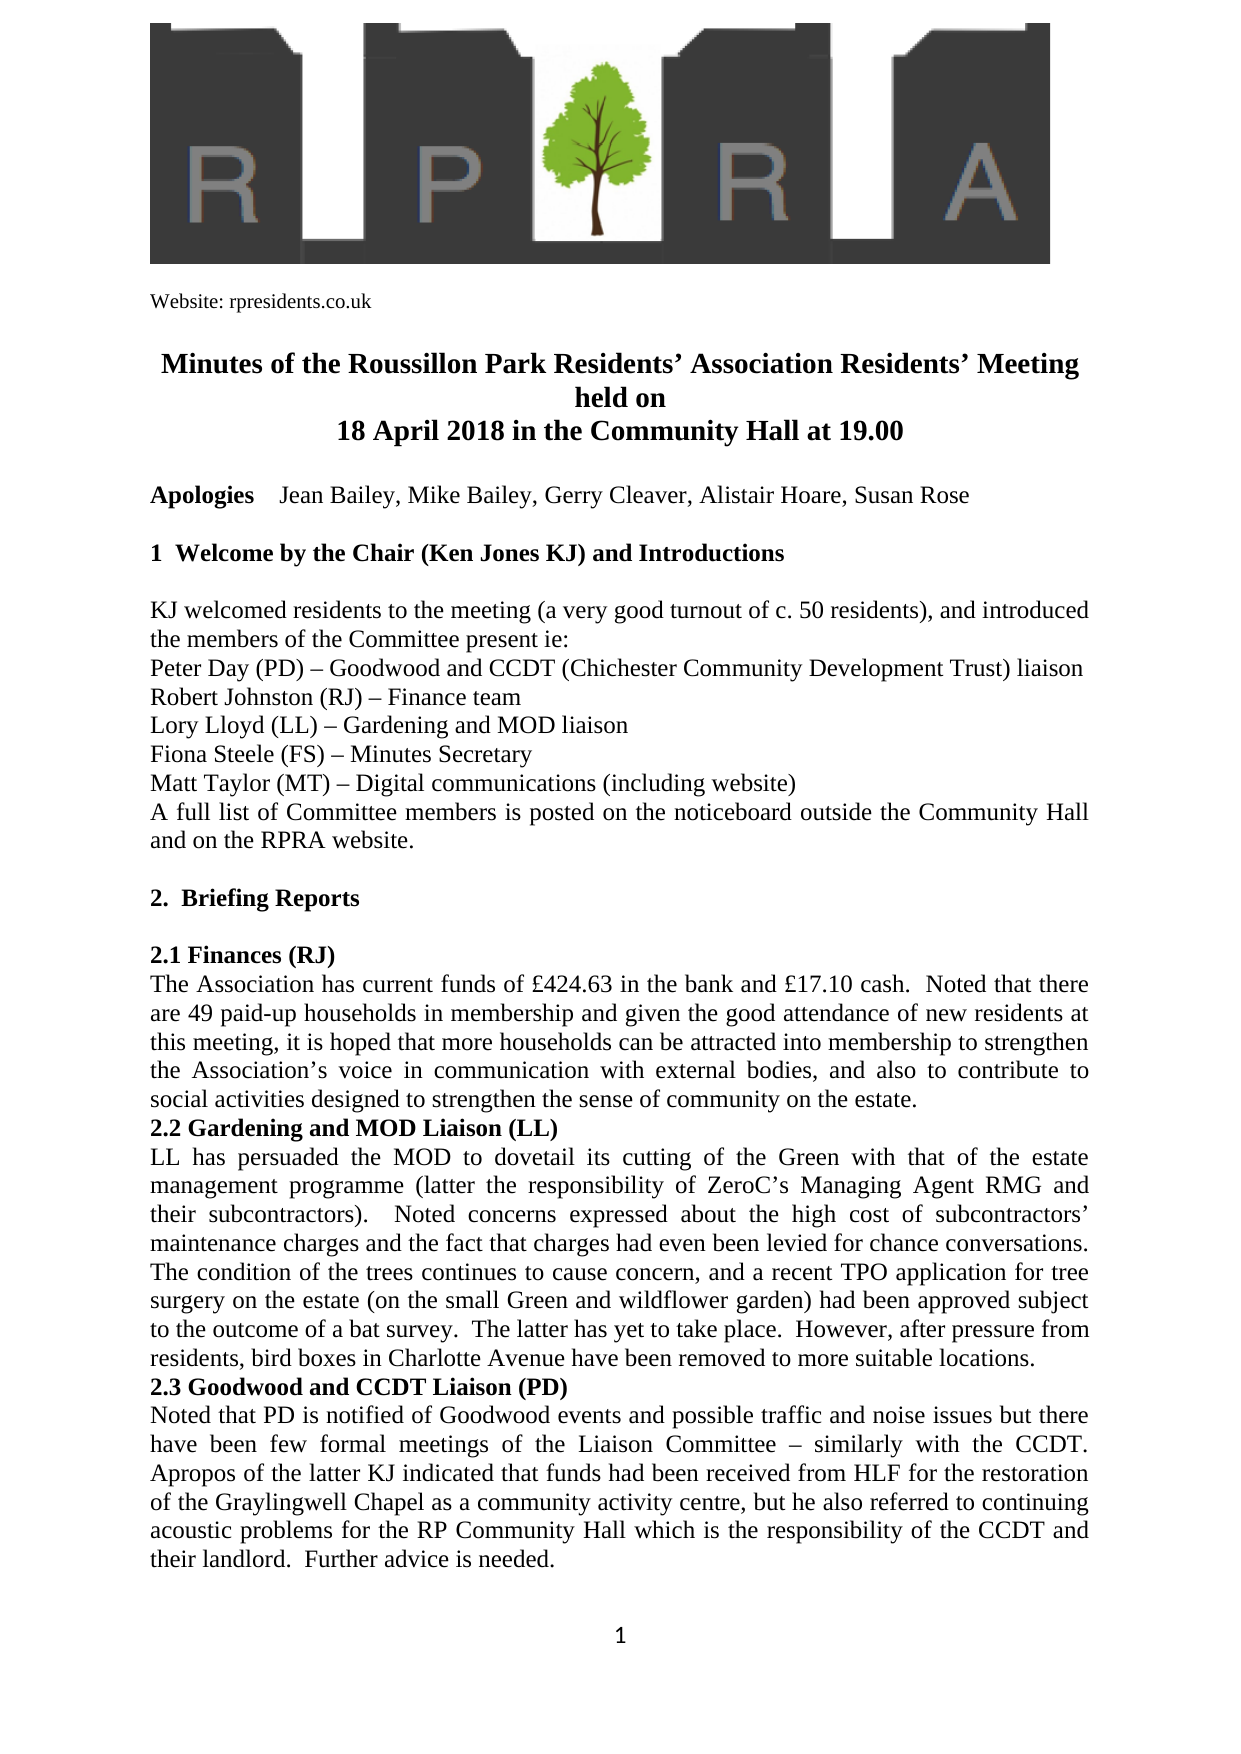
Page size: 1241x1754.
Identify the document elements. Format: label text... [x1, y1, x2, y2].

picture [150, 23, 1050, 264]
text Website: rpresidents.co.uk [150, 289, 1090, 313]
text 18 April 2018 in the Community Hall at 19.00 [150, 413, 1090, 447]
text LL has persuaded the MOD to dovetail its cutting of the Green with that of the estate management programme (latter the responsibility of ZeroC’s Managing Agent RMG and their subcontractors). Noted concerns expressed about the high cost of subcontractors’ maintenance charges and the fact that charges had even been levied for chance conversations. The condition of the trees continues to cause concern, and a recent TPO application for tree surgery on the estate (on the small Green and wildflower garden) had been approved subject to the outcome of a bat survey. The latter has yet to take place. However, after pressure from residents, bird boxes in Charlotte Avenue have been removed to more suitable locations. [150, 1142, 1090, 1372]
text A full list of Committee members is posted on the noticeboard outside the Community Hall and on the RPRA website. [150, 797, 1090, 854]
text Robert Johnston (RJ) – Finance team [150, 682, 1090, 711]
text 2.3 Goodwood and CCDT Liaison (PD) [150, 1372, 1090, 1401]
text Apologies Jean Bailey, Mike Bailey, Gerry Cleaver, Alistair Hoare, Susan Rose [150, 481, 1090, 509]
text Noted that PD is notified of Goodwood events and possible traffic and noise issues but there have been few formal meetings of the Liaison Committee – similarly with the CCDT. Apropos of the latter KJ indicated that funds had been received from HLF for the restoration of the Graylingwell Chapel as a community activity centre, but he also referred to continuing acoustic problems for the RP Community Hall which is the responsibility of the CCDT and their landlord. Further advice is needed. [150, 1401, 1090, 1573]
text 2. Briefing Reports [150, 883, 1090, 912]
text 1 Welcome by the Chair (Ken Jones KJ) and Introductions [150, 538, 1090, 567]
text The Association has current funds of £424.63 in the bank and £17.10 cash. Noted that there are 49 paid-up households in membership and given the good attendance of new residents at this meeting, it is hoped that more households can be attracted into membership to strengthen the Association’s voice in communication with external bodies, and also to contribute to social activities designed to strengthen the sense of community on the estate. [150, 969, 1090, 1113]
text 2.2 Gardening and MOD Liaison (LL) [150, 1113, 1090, 1142]
text 2.1 Finances (RJ) [150, 941, 1090, 969]
text Fiona Steele (FS) – Minutes Secretary [150, 739, 1090, 768]
text Lory Lloyd (LL) – Gardening and MOD liaison [150, 711, 1090, 739]
text Matt Taylor (MT) – Digital communications (including website) [150, 768, 1090, 797]
text Minutes of the Roussillon Park Residents’ Association Residents’ Meeting held on [150, 346, 1090, 413]
text Peter Day (PD) – Goodwood and CCDT (Chichester Community Development Trust) liaison [150, 653, 1090, 682]
text KJ welcomed residents to the meeting (a very good turnout of c. 50 residents), and introduced the members of the Committee present ie: [150, 596, 1090, 653]
